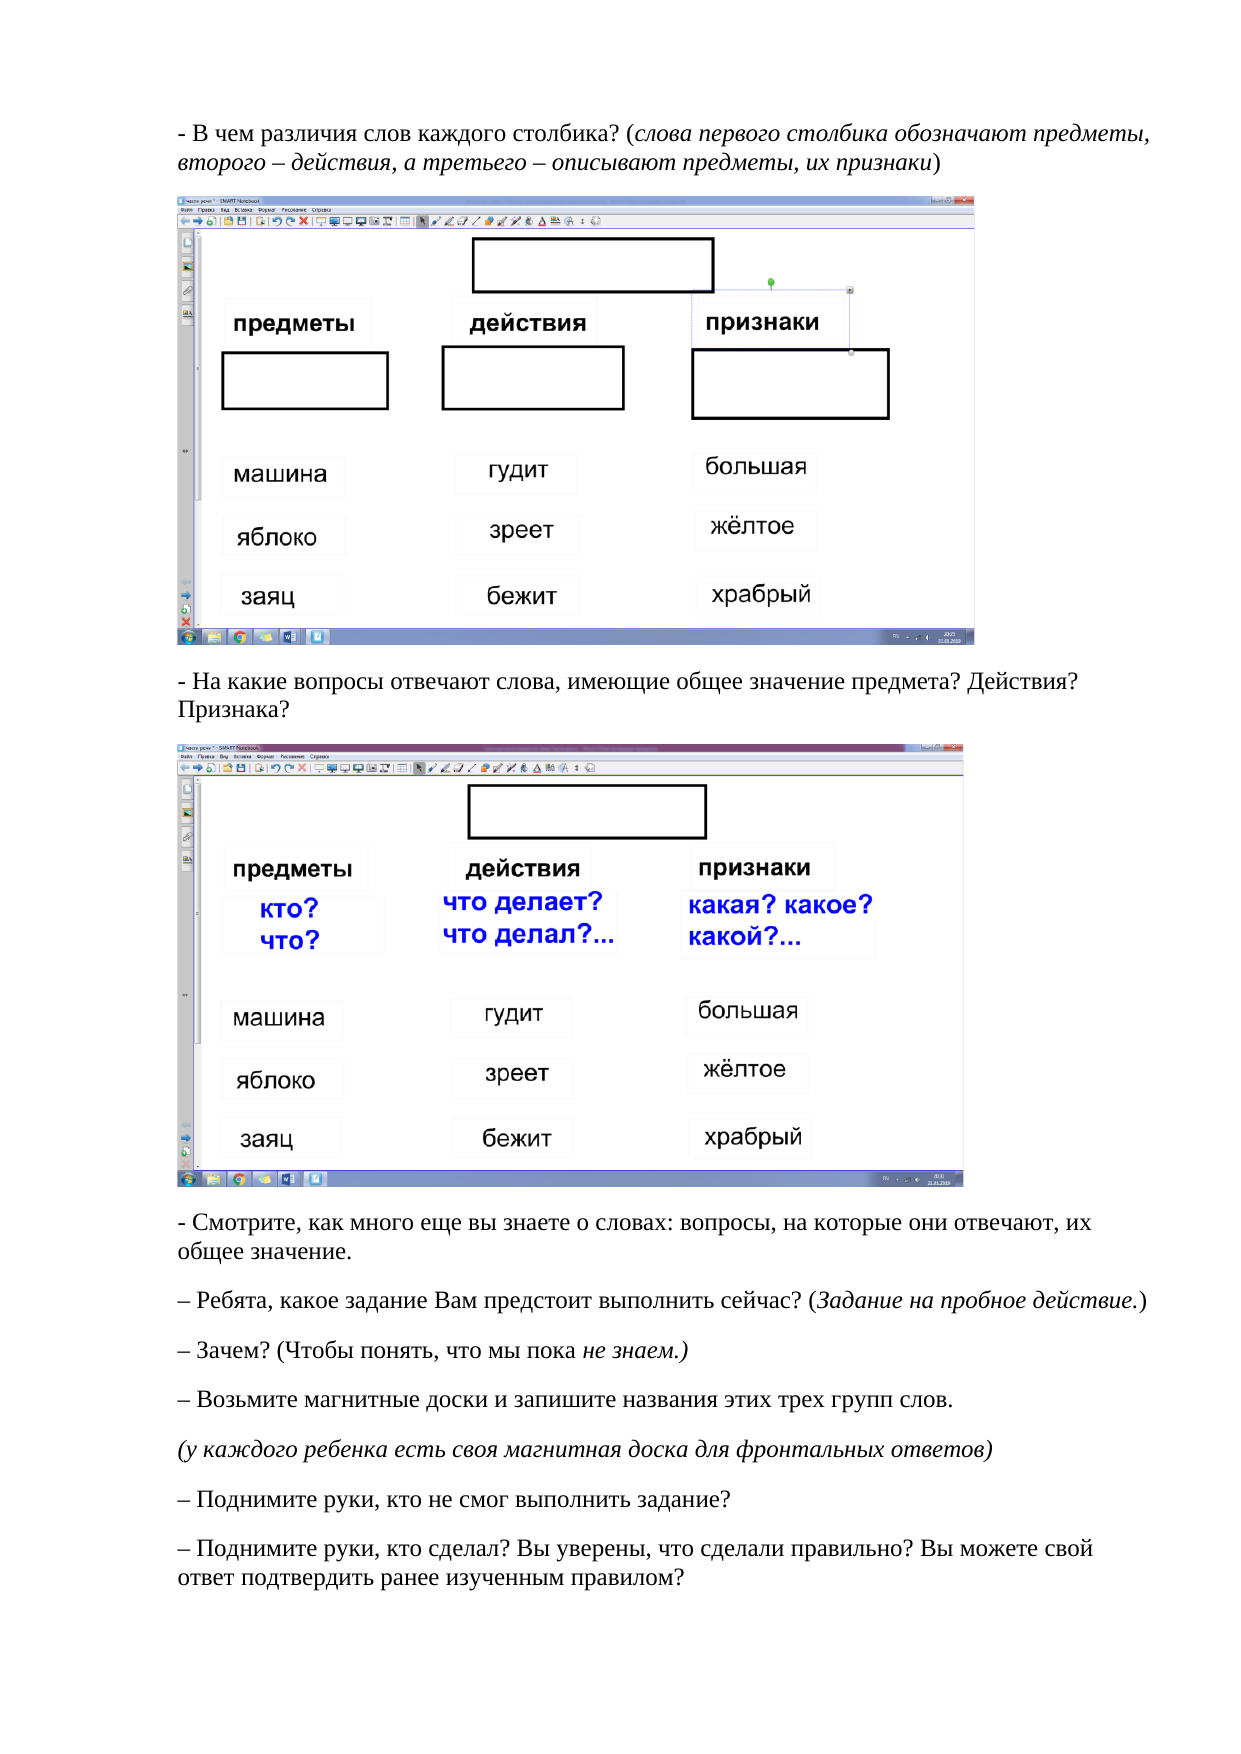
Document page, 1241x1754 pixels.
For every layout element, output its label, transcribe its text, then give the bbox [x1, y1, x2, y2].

text – Возьмите магнитные доски и запишите названия этих трех групп слов. [177, 1384, 1152, 1413]
text – Ребята, какое задание Вам предстоит выполнить сейчас? (Задание на пробное действие.) [177, 1285, 1152, 1314]
text – Поднимите руки, кто сделал? Вы уверены, что сделали правильно? Вы можете свой ответ подтвердить ранее изученным правилом? [177, 1533, 1152, 1591]
text – Зачем? (Чтобы понять, что мы пока не знаем.) [177, 1335, 1152, 1364]
picture [177, 196, 975, 645]
picture [177, 744, 964, 1187]
text – Поднимите руки, кто не смог выполнить задание? [177, 1484, 1152, 1512]
text - В чем различия слов каждого столбика? (слова первого столбика обозначают предметы, второго – действия, а третьего – описывают предметы, их признаки) [177, 118, 1152, 176]
text - Смотрите, как много еще вы знаете о словах: вопросы, на которые они отвечают, их общее значение. [177, 1207, 1152, 1264]
text (у каждого ребенка есть своя магнитная доска для фронтальных ответов) [177, 1434, 1152, 1463]
text - На какие вопросы отвечают слова, имеющие общее значение предмета? Действия? Признака? [177, 666, 1152, 723]
